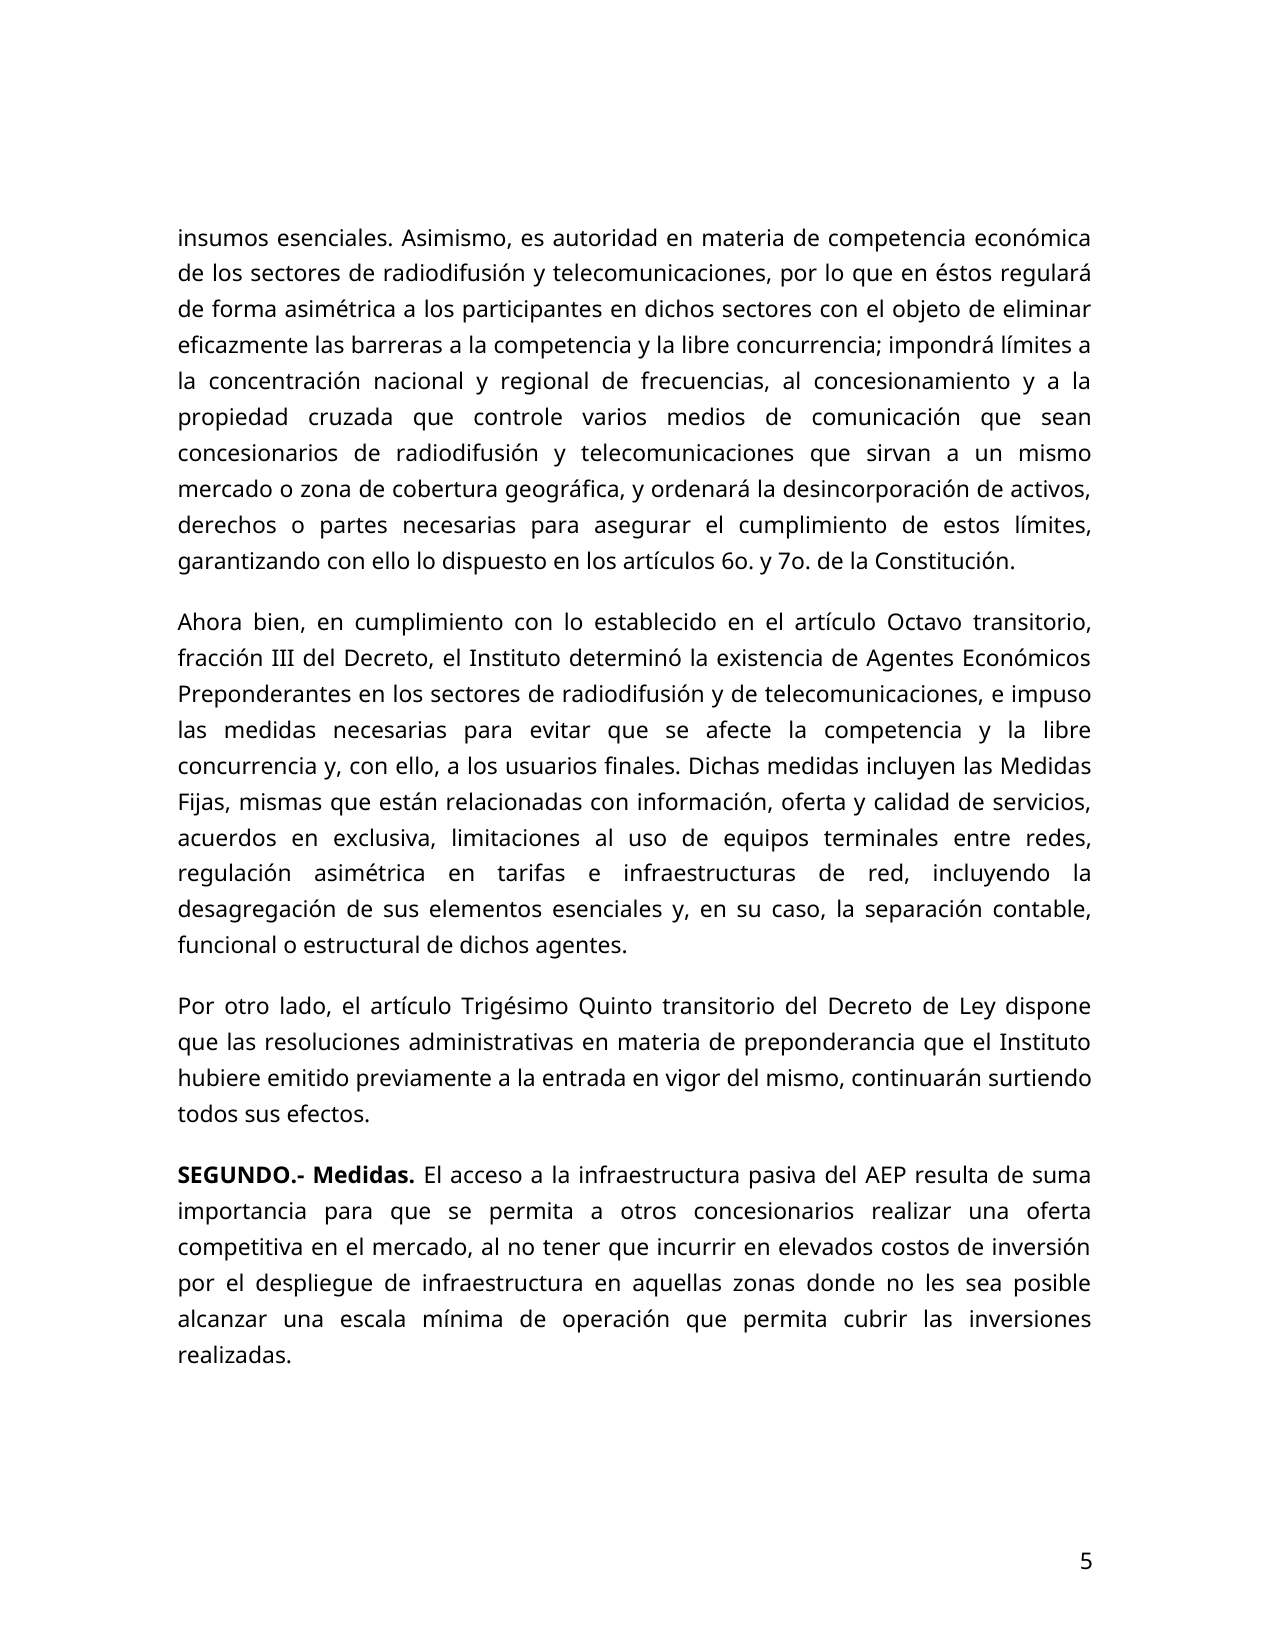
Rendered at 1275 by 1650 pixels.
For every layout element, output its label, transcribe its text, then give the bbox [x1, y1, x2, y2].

text Por otro lado, el artículo Trigésimo Quinto transitorio del Decreto de Ley dispone que las resoluciones administrativas en materia de preponderancia que el Instituto hubiere emitido previamente a la entrada en vigor del mismo, continuarán surtiendo todos sus efectos. [177, 990, 1092, 1129]
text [177, 221, 1092, 576]
text Ahora bien, en cumplimiento con lo establecido en el artículo Octavo transitorio, fracción III del Decreto, el Instituto determinó la existencia de Agentes Económicos Preponderantes en los sectores de radiodifusión y de telecomunicaciones, e impuso las medidas necesarias para evitar que se afecte la competencia y la libre concurrencia y, con ello, a los usuarios finales. Dichas medidas incluyen las Medidas Fijas, mismas que están relacionadas con información, oferta y calidad de servicios, acuerdos en exclusiva, limitaciones al uso de equipos terminales entre redes, regulación asimétrica en tarifas e infraestructuras de red, incluyendo la desagregación de sus elementos esenciales y, en su caso, la separación contable, funcional o estructural de dichos agentes. [177, 606, 1092, 961]
text SEGUNDO.- Medidas. El acceso a la infraestructura pasiva del AEP resulta de suma importancia para que se permita a otros concesionarios realizar una oferta competitiva en el mercado, al no tener que incurrir en elevados costos de inversión por el despliegue de infraestructura en aquellas zonas donde no les sea posible alcanzar una escala mínima de operación que permita cubrir las inversiones realizadas. [177, 1159, 1092, 1370]
